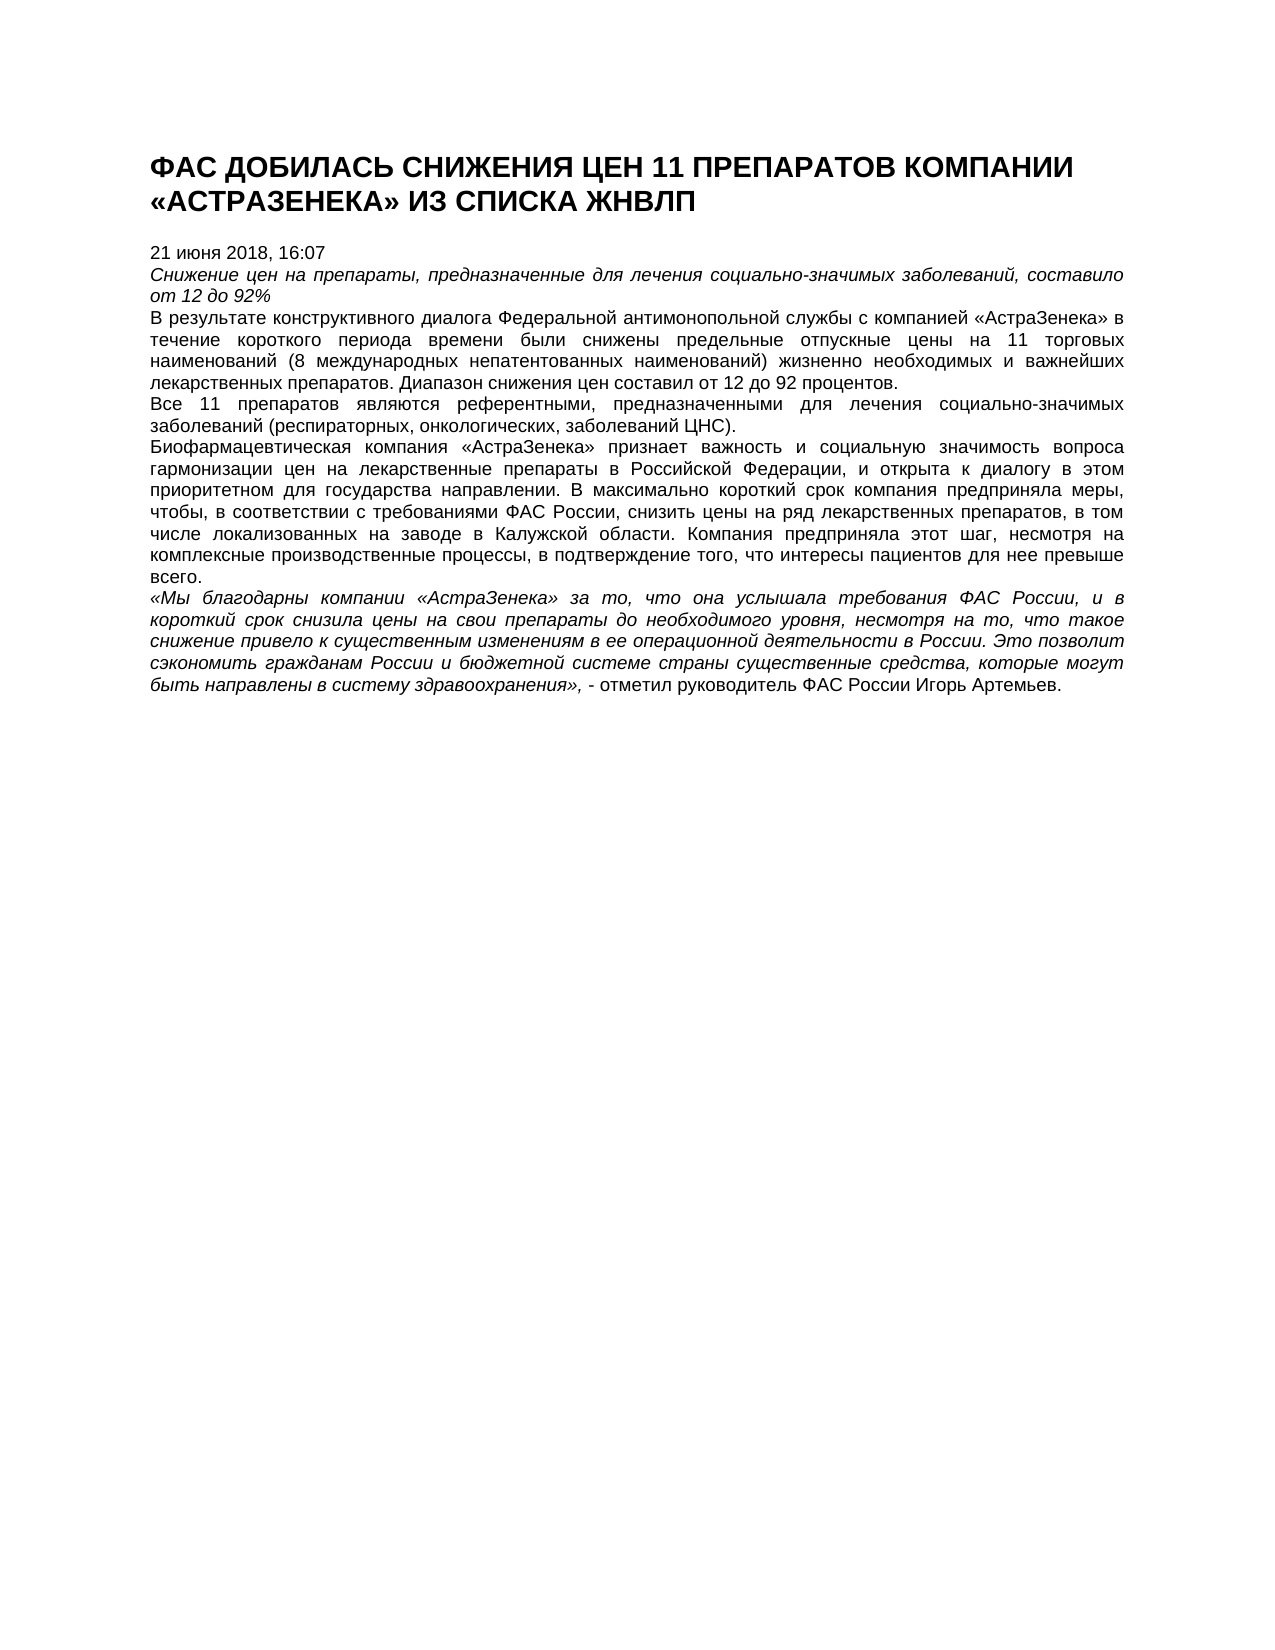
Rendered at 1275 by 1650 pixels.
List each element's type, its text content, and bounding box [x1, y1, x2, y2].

text Все 11 препаратов являются референтными, предназначенными для лечения социально-значимых заболеваний (респираторных, онкологических, заболеваний ЦНС). [150, 393, 1125, 436]
text 21 июня 2018, 16:07 [150, 242, 1125, 264]
text В результате конструктивного диалога Федеральной антимонопольной службы с компанией «АстраЗенека» в течение короткого периода времени были снижены предельные отпускные цены на 11 торговых наименований (8 международных непатентованных наименований) жизненно необходимых и важнейших лекарственных препаратов. Диапазон снижения цен составил от 12 до 92 процентов. [150, 307, 1125, 393]
subtitle ФАС добилась снижения цен 11 препаратов компании «АстраЗенека» из списка ЖНВЛП [150, 150, 1125, 217]
text «Мы благодарны компании «АстраЗенека» за то, что она услышала требования ФАС России, и в короткий срок снизила цены на свои препараты до необходимого уровня, несмотря на то, что такое снижение привело к существенным изменениям в ее операционной деятельности в России. Это позволит сэкономить гражданам России и бюджетной системе страны существенные средства, которые могут быть направлены в систему здравоохранения», - отметил руководитель ФАС России Игорь Артемьев. [150, 587, 1125, 695]
text Биофармацевтическая компания «АстраЗенека» признает важность и социальную значимость вопроса гармонизации цен на лекарственные препараты в Российской Федерации, и открыта к диалогу в этом приоритетном для государства направлении. В максимально короткий срок компания предприняла меры, чтобы, в соответствии с требованиями ФАС России, снизить цены на ряд лекарственных препаратов, в том числе локализованных на заводе в Калужской области. Компания предприняла этот шаг, несмотря на комплексные производственные процессы, в подтверждение того, что интересы пациентов для нее превыше всего. [150, 436, 1125, 587]
text Снижение цен на препараты, предназначенные для лечения социально-значимых заболеваний, составило от 12 до 92% [150, 264, 1125, 307]
